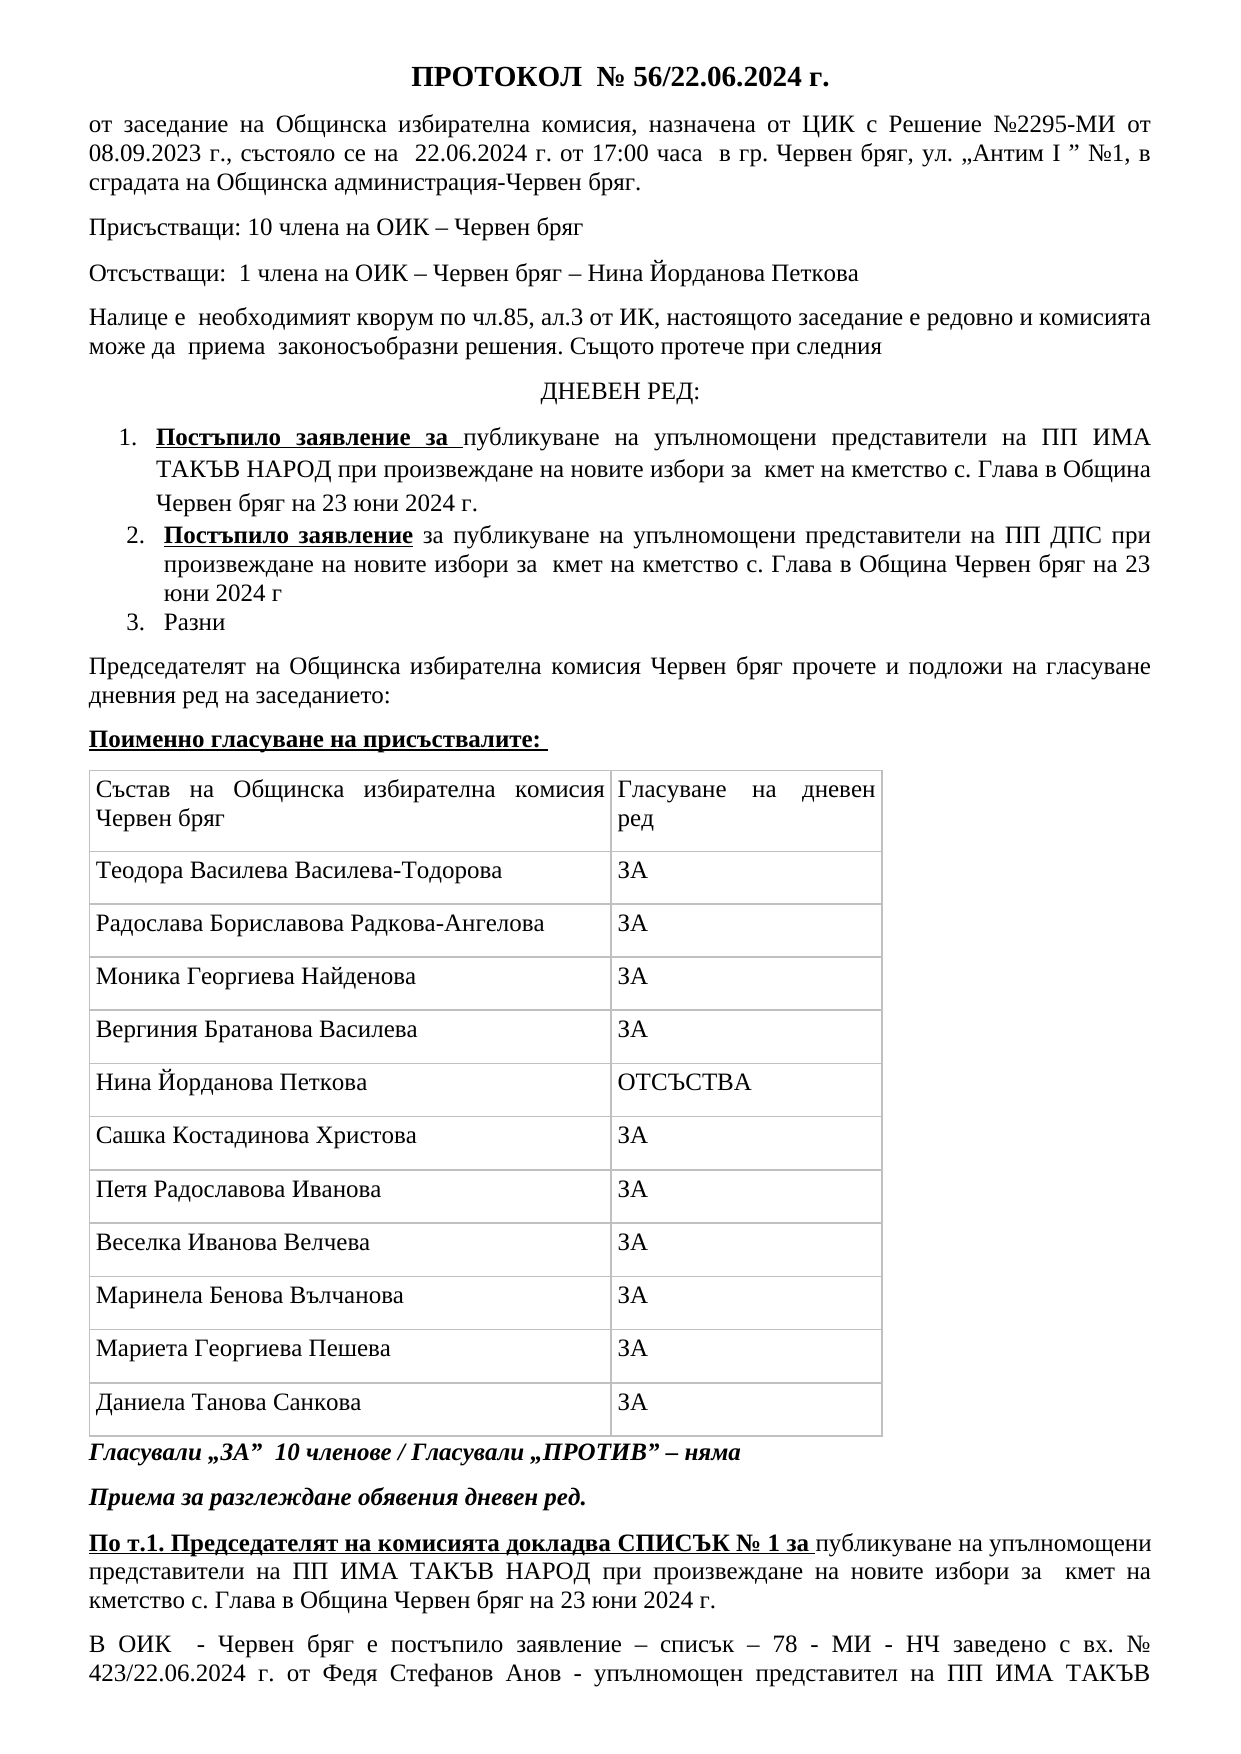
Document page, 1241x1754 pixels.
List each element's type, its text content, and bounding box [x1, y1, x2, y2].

table_cell Петя Радославова Иванова [90, 1171, 610, 1222]
table_cell Моника Георгиева Найденова [90, 958, 610, 1009]
table_cell Сашка Костадинова Христова [90, 1117, 610, 1169]
table_cell ЗА [612, 1277, 881, 1329]
table_cell ЗА [612, 1330, 881, 1382]
text Приема за разглеждане обявения дневен ред. [89, 1482, 1147, 1511]
table_cell Вергиния Братанова Василева [90, 1011, 610, 1063]
table_cell Нина Йорданова Петкова [90, 1064, 610, 1116]
table_cell ЗА [612, 905, 881, 956]
table_cell ЗА [612, 1171, 881, 1222]
text Поименно гласуване на присъствалите: [89, 724, 1152, 753]
list Разни [126, 607, 1152, 636]
text Председателят на Общинска избирателна комисия Червен бряг прочете и подложи на гласуване дневния ред на заседанието: [89, 651, 1152, 709]
table_cell ОТСЪСТВА [612, 1064, 881, 1116]
table_cell ЗА [612, 1117, 881, 1169]
table_cell ЗА [612, 1384, 881, 1435]
table_cell ЗА [612, 1011, 881, 1063]
table_cell ЗА [612, 852, 881, 903]
table_cell Маринела Бенова Вълчанова [90, 1277, 610, 1329]
text Налице е необходимият кворум по чл.85, ал.3 от ИК, настоящото заседание е редовно и комисията може да приема законосъобразни решения. Същото протече при следния [89, 302, 1152, 359]
text Отсъстващи: 1 члена на ОИК – Червен бряг – Нина Йорданова Петкова [89, 258, 1152, 286]
table_cell Даниела Танова Санкова [90, 1384, 610, 1435]
table_header Гласуване на дневен ред [612, 771, 881, 851]
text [89, 1629, 1152, 1687]
text от заседание на Общинска избирателна комисия, назначена от ЦИК с Решение №2295-МИ от 08.09.2023 г., състояло се на 22.06.2024 г. от 17:00 часа в гр. Червен бряг, ул. „Антим I ” №1, в сградата на Общинска администрация-Червен бряг. [89, 109, 1152, 196]
table_cell Веселка Иванова Велчева [90, 1224, 610, 1276]
table_cell Радослава Бориславова Радкова-Ангелова [90, 905, 610, 956]
table_cell ЗА [612, 958, 881, 1009]
table_cell Теодора Василева Василева-Тодорова [90, 852, 610, 903]
table_header Състав на Общинска избирателна комисия Червен бряг [90, 771, 610, 851]
text ДНЕВЕН РЕД: [89, 376, 1152, 405]
list Постъпило заявление за публикуване на упълномощени представители на ПП ИМА ТАКЪВ НАРОД при произвеждане на новите избори за кмет на кметство с. Глава в Община Червен бряг на 23 юни 2024 г. [118, 422, 1152, 516]
text Присъстващи: 10 члена на ОИК – Червен бряг [89, 212, 1152, 241]
text ПРОТОКОЛ № 56/22.06.2024 г. [89, 59, 1152, 93]
table_cell Мариета Георгиева Пешева [90, 1330, 610, 1382]
list Постъпило заявление за публикуване на упълномощени представители на ПП ДПС при произвеждане на новите избори за кмет на кметство с. Глава в Община Червен бряг на 23 юни 2024 г [126, 521, 1152, 607]
table_cell ЗА [612, 1224, 881, 1276]
text По т.1. Председателят на комисията докладва СПИСЪК № 1 за публикуване на упълномощени представители на ПП ИМА ТАКЪВ НАРОД при произвеждане на новите избори за кмет на кметство с. Глава в Община Червен бряг на 23 юни 2024 г. [89, 1528, 1152, 1614]
text Гласували „ЗА” 10 членове / Гласували „ПРОТИВ” – няма [89, 1437, 1147, 1466]
